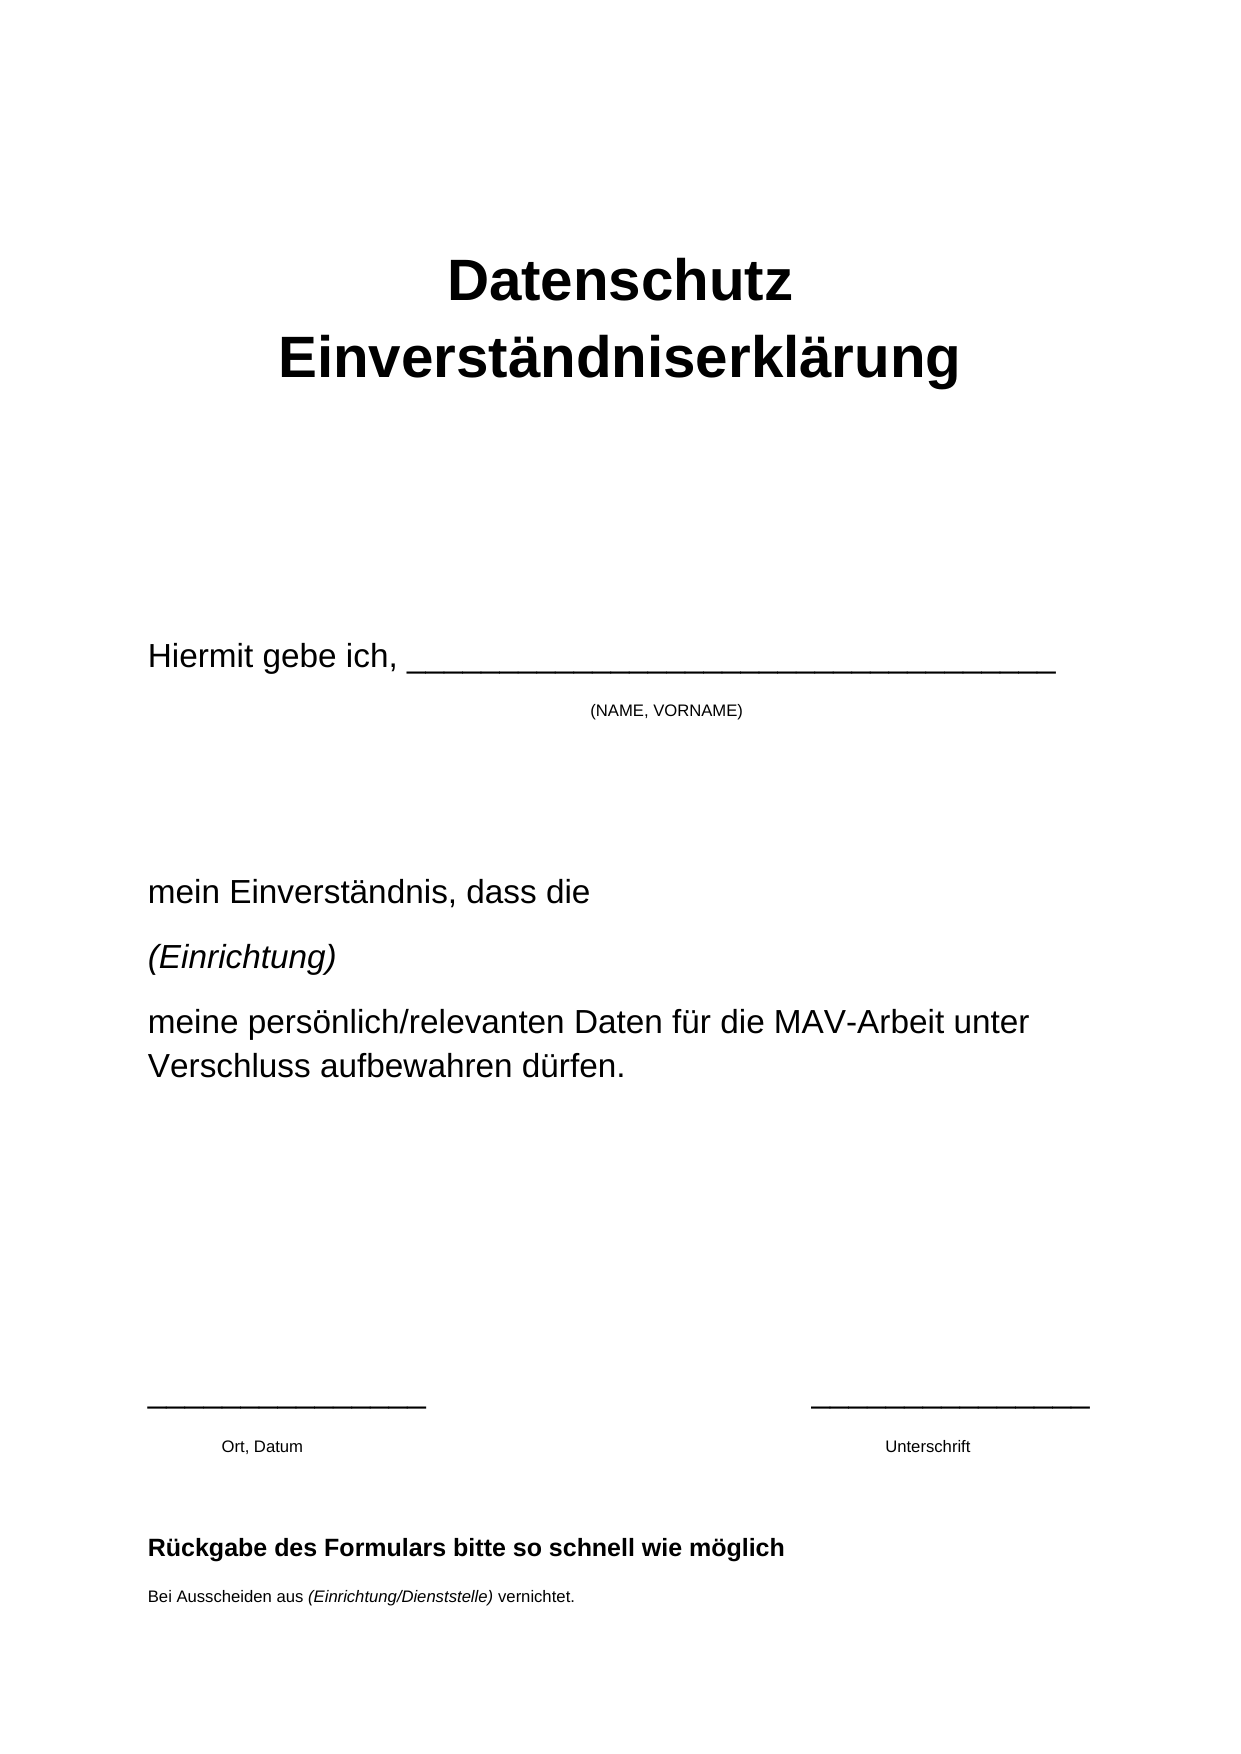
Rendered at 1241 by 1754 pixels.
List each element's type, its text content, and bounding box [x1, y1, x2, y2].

text Bei Ausscheiden aus (Einrichtung/Dienststelle) vernichtet. [148, 1587, 1093, 1606]
text (NAME, VORNAME) [148, 701, 1093, 720]
text (Einrichtung) [148, 937, 1093, 976]
text Datenschutz Einverständniserklärung [148, 246, 1093, 390]
text Rückgabe des Formulars bitte so schnell wie möglich [148, 1533, 1093, 1562]
text Hiermit gebe ich, ___________________________________ [148, 636, 1093, 674]
text Ort, Datum Unterschrift [148, 1436, 1093, 1456]
text _______________ _______________ [148, 1371, 1093, 1410]
text meine persönlich/relevanten Daten für die MAV-Arbeit unter Verschluss aufbewahren dürfen. [148, 1002, 1093, 1085]
text mein Einverständnis, dass die [148, 872, 1093, 911]
